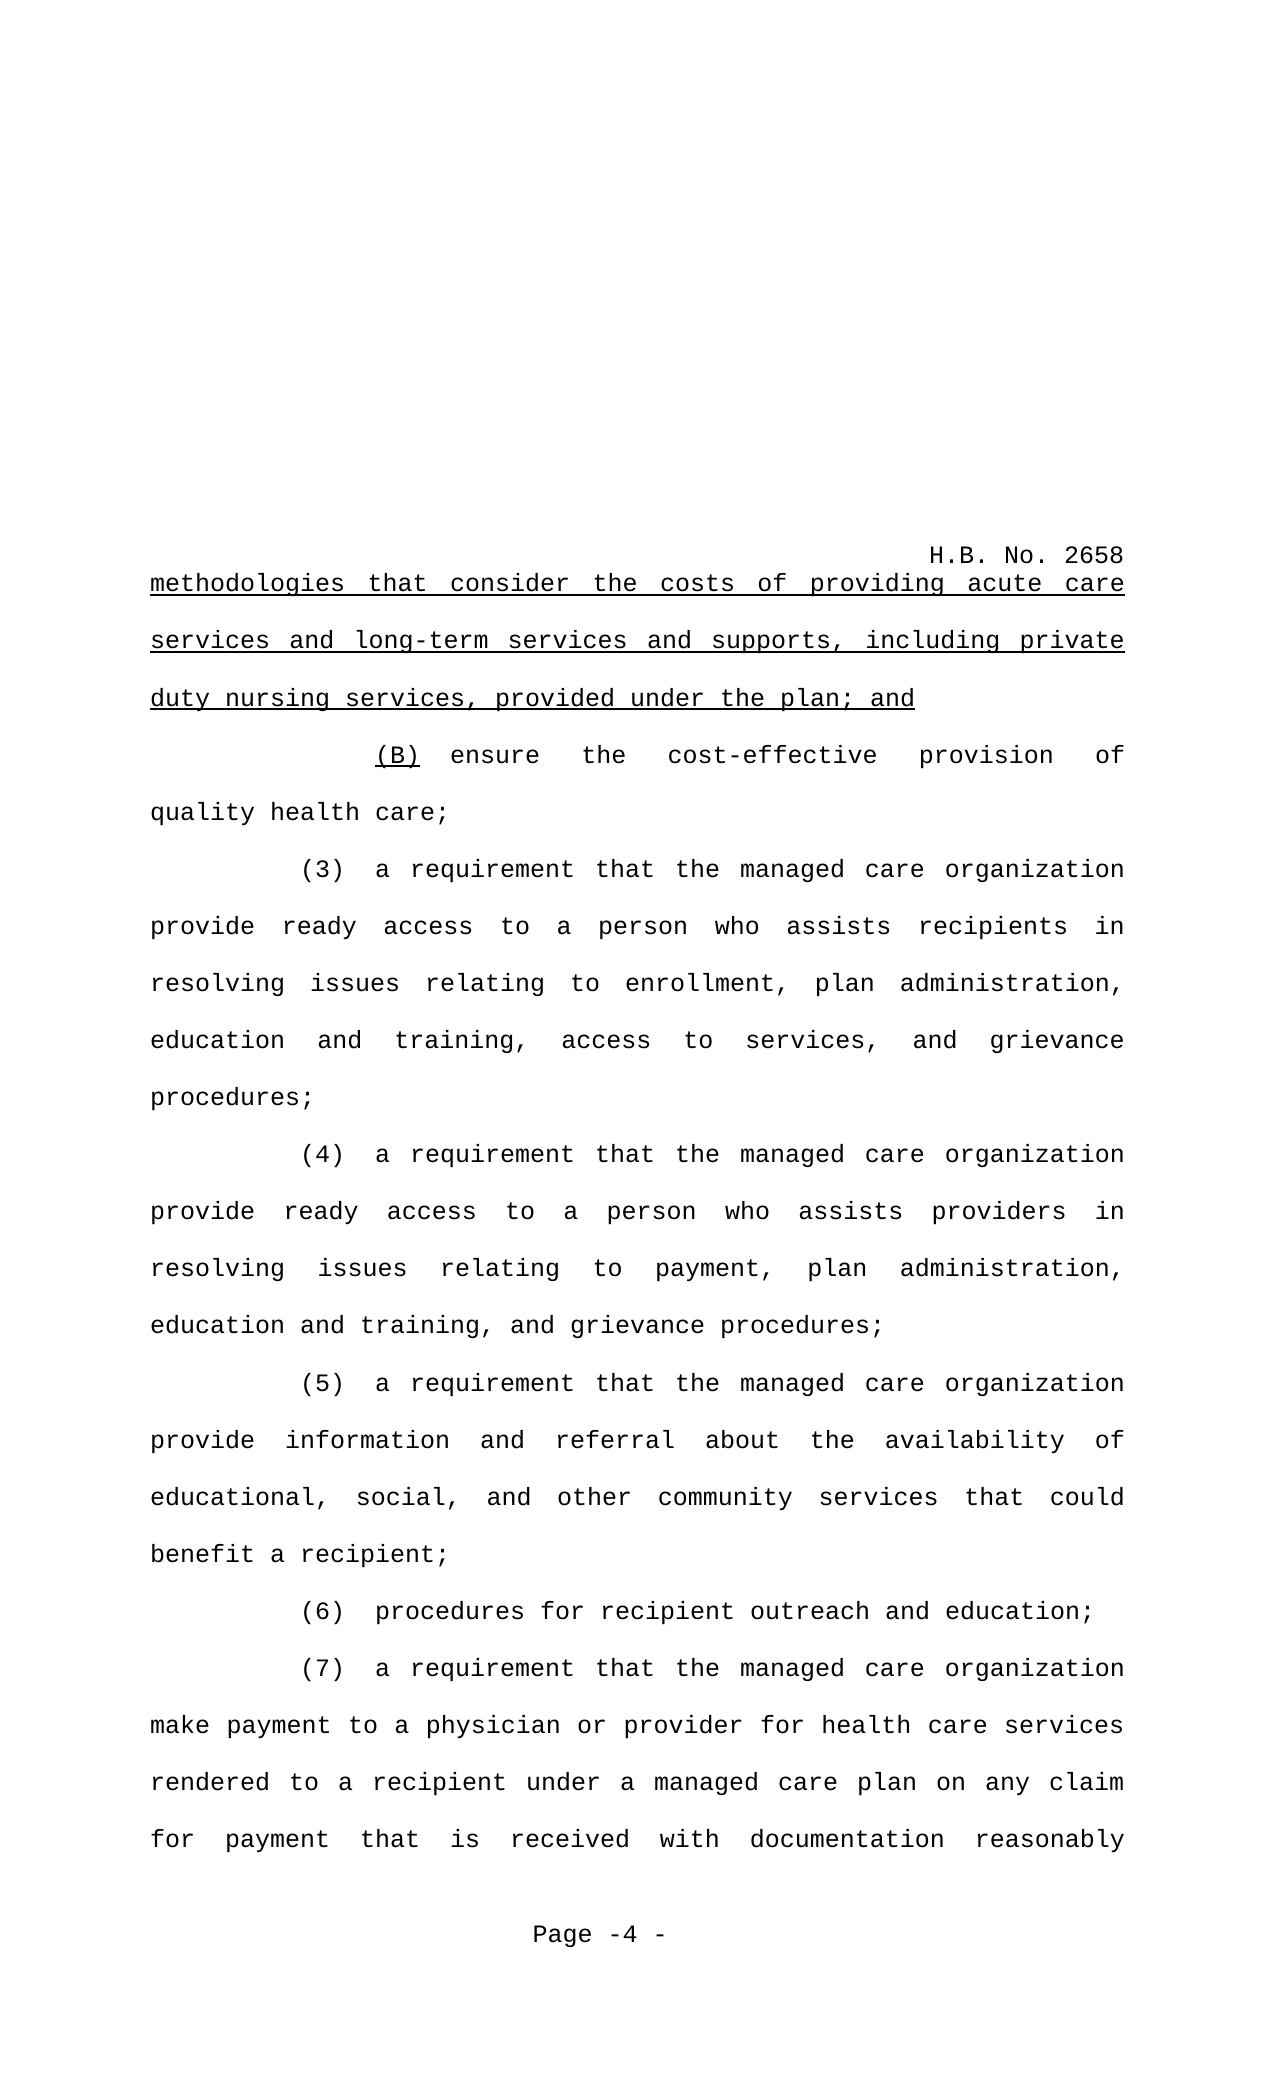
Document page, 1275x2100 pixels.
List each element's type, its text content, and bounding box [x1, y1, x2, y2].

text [150, 1655, 1125, 1855]
text (4) a requirement that the managed care organization provide ready access to a person who assists providers in resolving issues relating to payment, plan administration, education and training, and grievance procedures; [150, 1142, 1125, 1341]
text (5) a requirement that the managed care organization provide information and referral about the availability of educational, social, and other community services that could benefit a recipient; [150, 1370, 1125, 1570]
text (3) a requirement that the managed care organization provide ready access to a person who assists recipients in resolving issues relating to enrollment, plan administration, education and training, access to services, and grievance procedures; [150, 856, 1125, 1113]
text (6) procedures for recipient outreach and education; [150, 1598, 1125, 1627]
text (B) ensure the cost-effective provision of quality health care; [150, 742, 1125, 828]
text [150, 571, 1125, 594]
